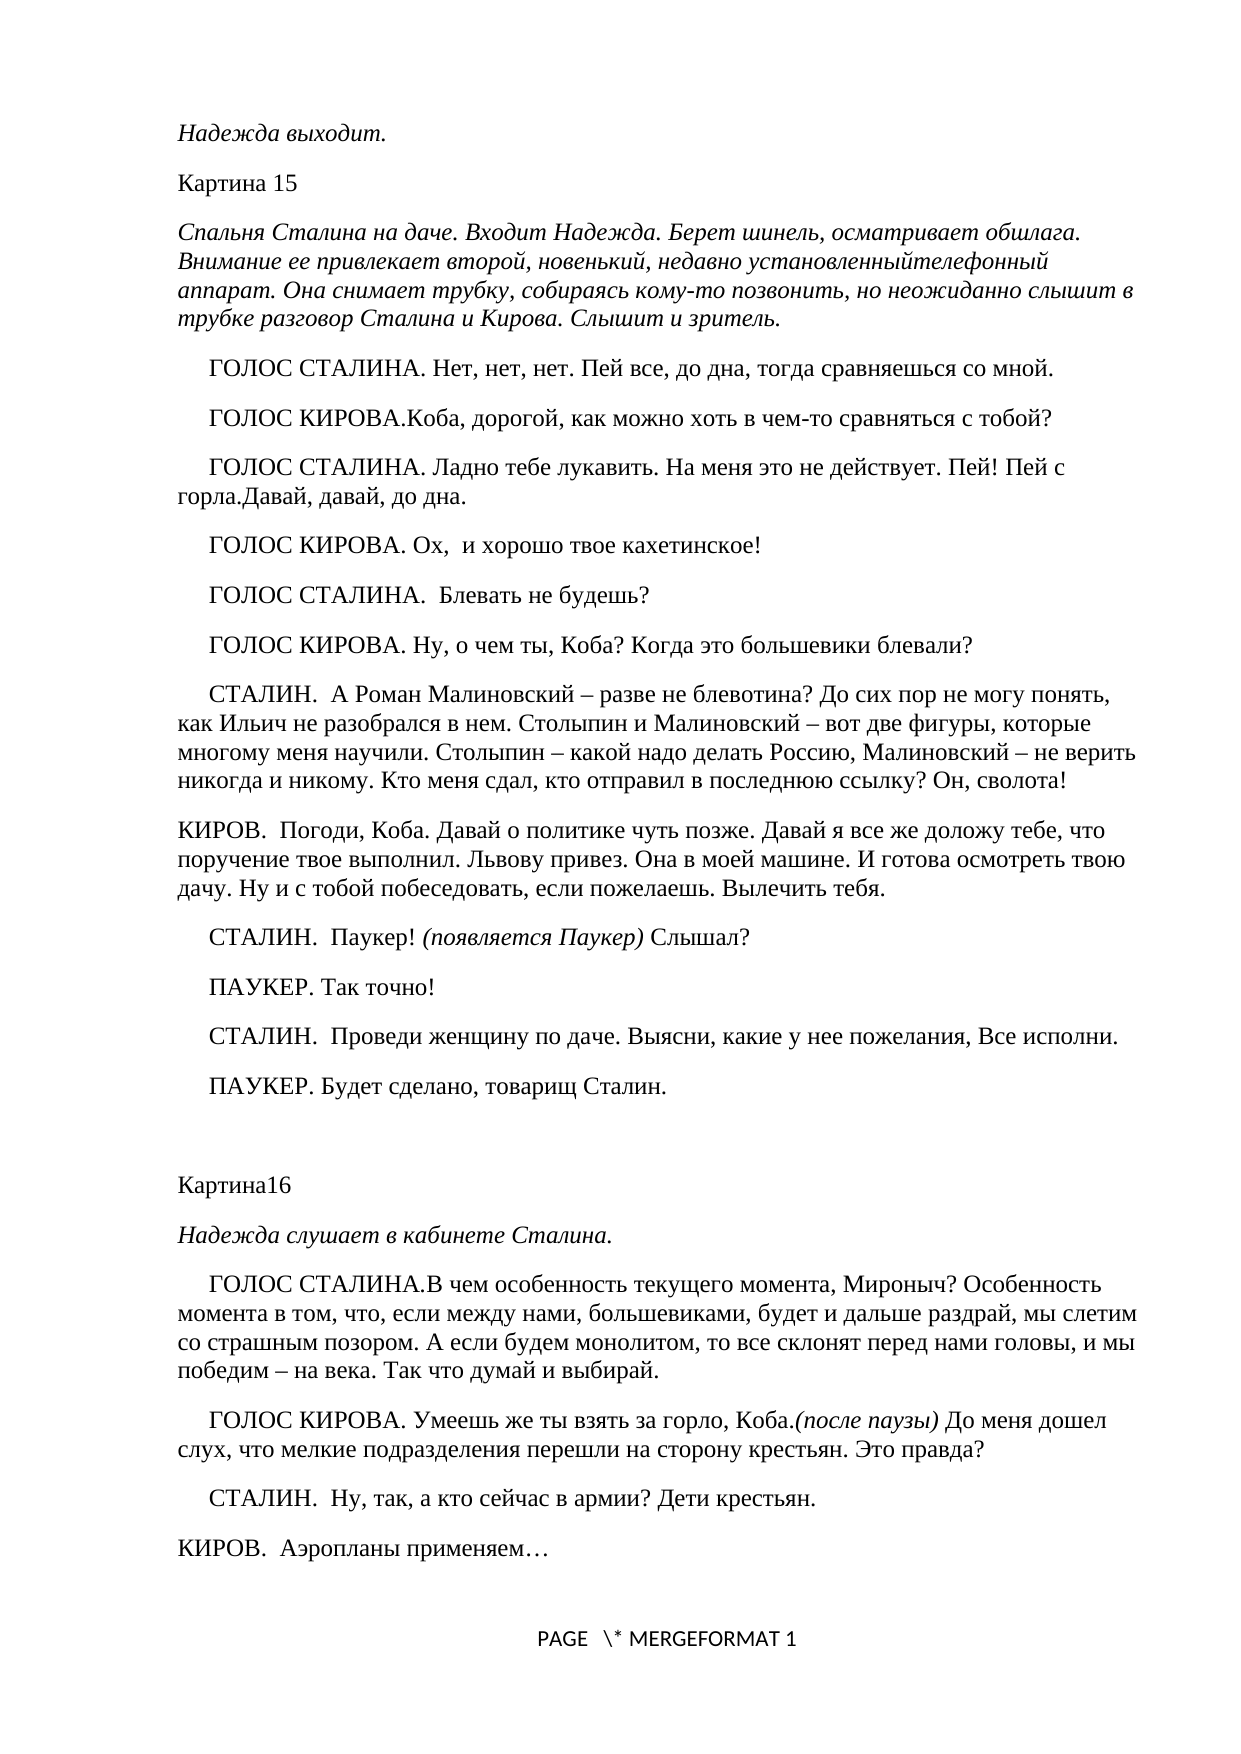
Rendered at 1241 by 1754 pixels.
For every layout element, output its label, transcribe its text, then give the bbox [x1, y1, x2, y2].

text ГОЛОС СТАЛИНА. Ладно тебе лукавить. На меня это не действует. Пей! Пей с горла.Давай, давай, до дна. [177, 452, 1152, 510]
text ПАУКЕР. Будет сделано, товарищ Сталин. [177, 1071, 1152, 1100]
text СТАЛИН. А Роман Малиновский – разве не блевотина? До сих пор не могу понять, как Ильич не разобрался в нем. Столыпин и Малиновский – вот две фигуры, которые многому меня научили. Столыпин – какой надо делать Россию, Малиновский – не верить никогда и никому. Кто меня сдал, кто отправил в последнюю ссылку? Он, сволота! [177, 679, 1152, 794]
text Надежда выходит. [177, 118, 1152, 147]
text СТАЛИН. Ну, так, а кто сейчас в армии? Дети крестьян. [177, 1483, 1152, 1512]
text ГОЛОС КИРОВА. Ну, о чем ты, Коба? Когда это большевики блевали? [177, 630, 1152, 658]
text ГОЛОС СТАЛИНА. Блевать не будешь? [177, 580, 1152, 609]
text КИРОВ. Аэропланы применяем… [177, 1533, 1152, 1562]
text ГОЛОС КИРОВА. Ох, и хорошо твое кахетинское! [177, 531, 1152, 559]
text Картина 15 [177, 168, 1152, 196]
text Надежда слушает в кабинете Сталина. [177, 1220, 1152, 1248]
text Спальня Сталина на даче. Входит Надежда. Берет шинель, осматривает обшлага. Внимание ее привлекает второй, новенький, недавно установленныйтелефонный аппарат. Она снимает трубку, собираясь кому-то позвонить, но неожиданно слышит в трубке разговор Сталина и Кирова. Слышит и зритель. [177, 217, 1152, 332]
text ГОЛОС КИРОВА.Коба, дорогой, как можно хоть в чем-то сравняться с тобой? [177, 403, 1152, 431]
text ГОЛОС СТАЛИНА.В чем особенность текущего момента, Мироныч? Особенность момента в том, что, если между нами, большевиками, будет и дальше раздрай, мы слетим со страшным позором. А если будем монолитом, то все склонят перед нами головы, и мы победим – на века. Так что думай и выбирай. [177, 1269, 1152, 1384]
text СТАЛИН. Проведи женщину по даче. Выясни, какие у нее пожелания, Все исполни. [177, 1021, 1152, 1050]
text СТАЛИН. Паукер! (появляется Паукер) Слышал? [177, 922, 1152, 951]
text Картина16 [177, 1170, 1152, 1199]
text ПАУКЕР. Так точно! [177, 972, 1152, 1001]
text ГОЛОС КИРОВА. Умеешь же ты взять за горло, Коба.(после паузы) До меня дошел слух, что мелкие подразделения перешли на сторону крестьян. Это правда? [177, 1405, 1152, 1463]
text КИРОВ. Погоди, Коба. Давай о политике чуть позже. Давай я все же доложу тебе, что поручение твое выполнил. Львову привез. Она в моей машине. И готова осмотреть твою дачу. Ну и с тобой побеседовать, если пожелаешь. Вылечить тебя. [177, 815, 1152, 901]
text ГОЛОС СТАЛИНА. Нет, нет, нет. Пей все, до дна, тогда сравняешься со мной. [177, 353, 1152, 382]
